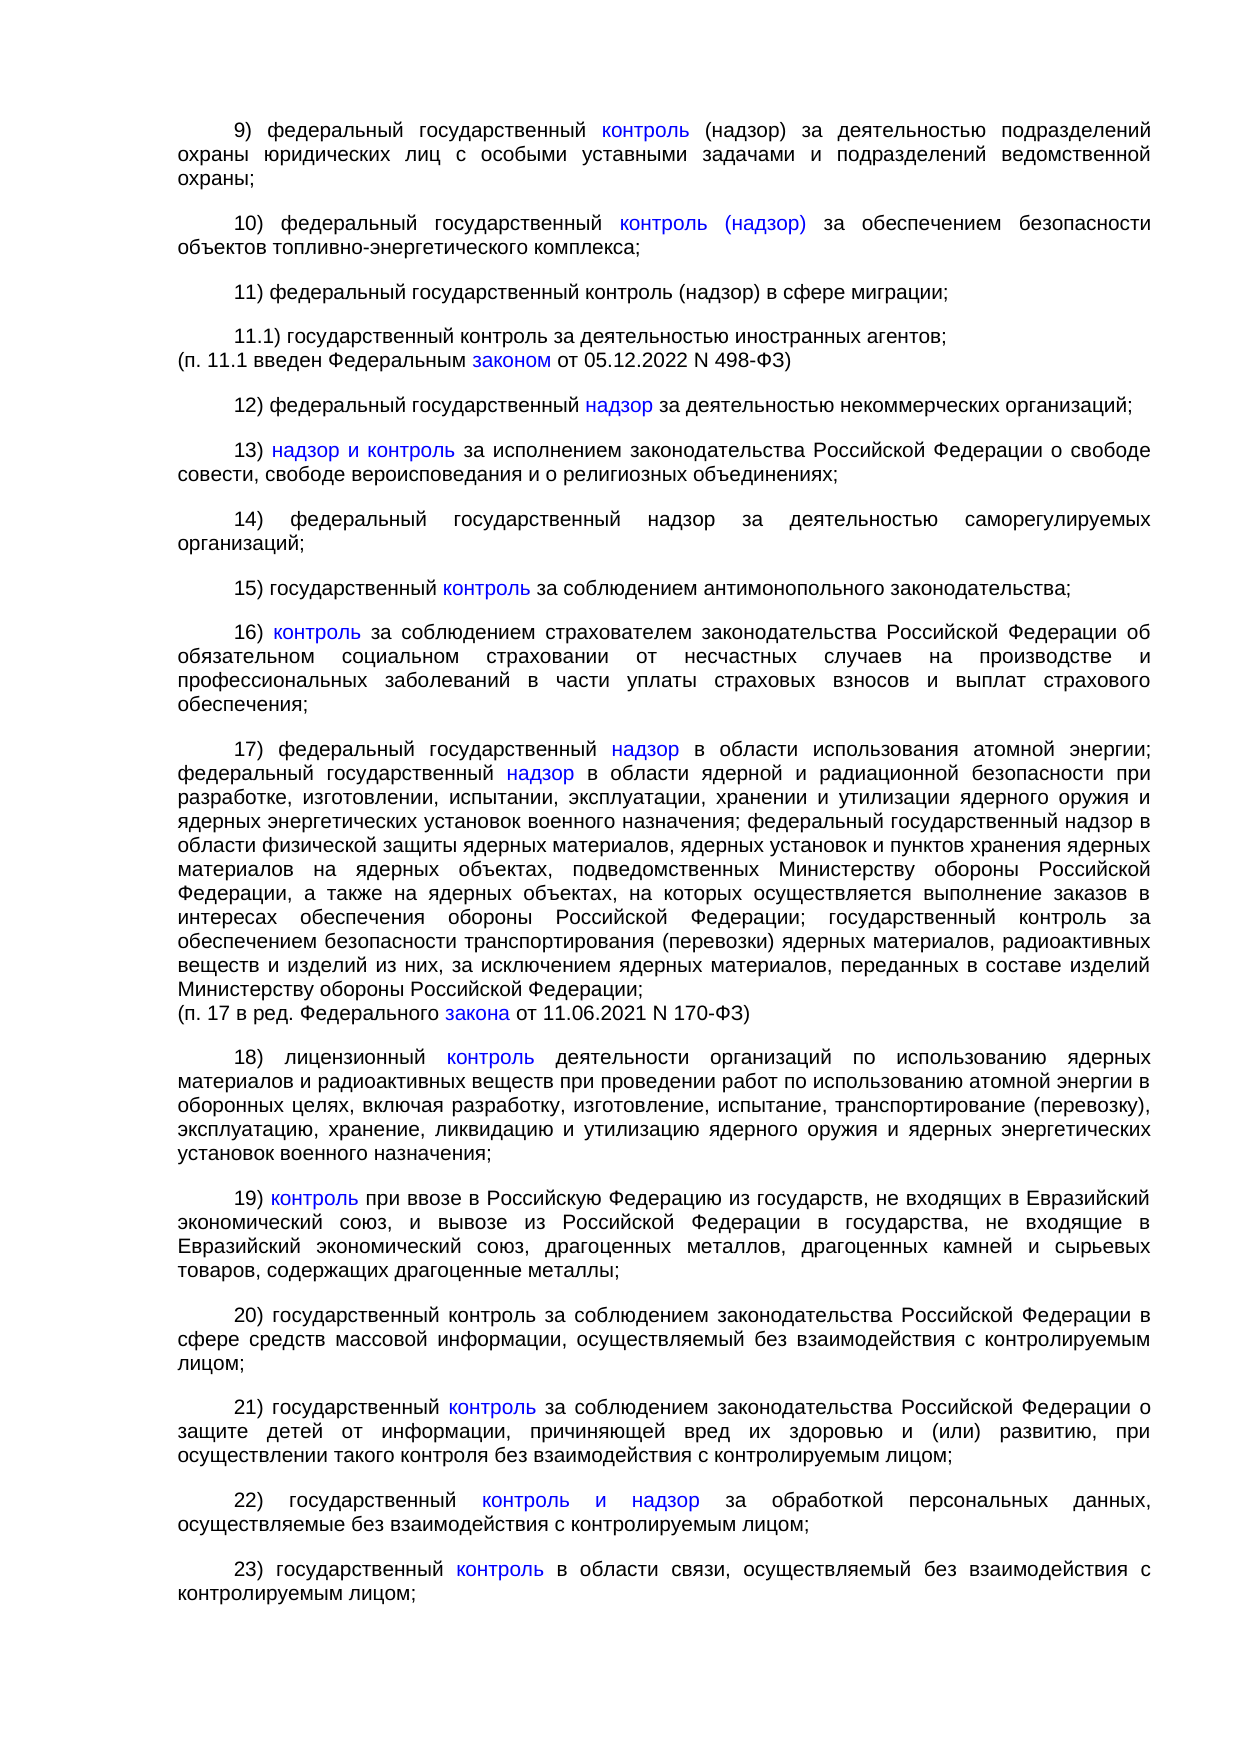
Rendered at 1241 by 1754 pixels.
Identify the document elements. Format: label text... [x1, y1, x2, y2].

text 12) федеральный государственный надзор за деятельностью некоммерческих организаций; [177, 393, 1152, 417]
text 18) лицензионный контроль деятельности организаций по использованию ядерных материалов и радиоактивных веществ при проведении работ по использованию атомной энергии в оборонных целях, включая разработку, изготовление, испытание, транспортирование (перевозку), эксплуатацию, хранение, ликвидацию и утилизацию ядерного оружия и ядерных энергетических установок военного назначения; [177, 1045, 1152, 1165]
text 11.1) государственный контроль за деятельностью иностранных агентов; [177, 324, 1152, 348]
text (п. 17 в ред. Федерального закона от 11.06.2021 N 170-ФЗ) [177, 1000, 1152, 1024]
text 10) федеральный государственный контроль (надзор) за обеспечением безопасности объектов топливно-энергетического комплекса; [177, 211, 1152, 259]
text 13) надзор и контроль за исполнением законодательства Российской Федерации о свободе совести, свободе вероисповедания и о религиозных объединениях; [177, 438, 1152, 486]
text 21) государственный контроль за соблюдением законодательства Российской Федерации о защите детей от информации, причиняющей вред их здоровью и (или) развитию, при осуществлении такого контроля без взаимодействия с контролируемым лицом; [177, 1395, 1152, 1467]
text 17) федеральный государственный надзор в области использования атомной энергии; федеральный государственный надзор в области ядерной и радиационной безопасности при разработке, изготовлении, испытании, эксплуатации, хранении и утилизации ядерного оружия и ядерных энергетических установок военного назначения; федеральный государственный надзор в области физической защиты ядерных материалов, ядерных установок и пунктов хранения ядерных материалов на ядерных объектах, подведомственных Министерству обороны Российской Федерации, а также на ядерных объектах, на которых осуществляется выполнение заказов в интересах обеспечения обороны Российской Федерации; государственный контроль за обеспечением безопасности транспортирования (перевозки) ядерных материалов, радиоактивных веществ и изделий из них, за исключением ядерных материалов, переданных в составе изделий Министерству обороны Российской Федерации; [177, 737, 1152, 1000]
text 14) федеральный государственный надзор за деятельностью саморегулируемых организаций; [177, 507, 1152, 554]
text 15) государственный контроль за соблюдением антимонопольного законодательства; [177, 575, 1152, 599]
text 16) контроль за соблюдением страхователем законодательства Российской Федерации об обязательном социальном страховании от несчастных случаев на производстве и профессиональных заболеваний в части уплаты страховых взносов и выплат страхового обеспечения; [177, 620, 1152, 716]
text (п. 11.1 введен Федеральным законом от 05.12.2022 N 498-ФЗ) [177, 348, 1152, 372]
text 11) федеральный государственный контроль (надзор) в сфере миграции; [177, 279, 1152, 303]
text 19) контроль при ввозе в Российскую Федерацию из государств, не входящих в Евразийский экономический союз, и вывозе из Российской Федерации в государства, не входящие в Евразийский экономический союз, драгоценных металлов, драгоценных камней и сырьевых товаров, содержащих драгоценные металлы; [177, 1186, 1152, 1282]
text 23) государственный контроль в области связи, осуществляемый без взаимодействия с контролируемым лицом; [177, 1557, 1152, 1604]
text 22) государственный контроль и надзор за обработкой персональных данных, осуществляемые без взаимодействия с контролируемым лицом; [177, 1488, 1152, 1536]
text 9) федеральный государственный контроль (надзор) за деятельностью подразделений охраны юридических лиц с особыми уставными задачами и подразделений ведомственной охраны; [177, 118, 1152, 190]
text 20) государственный контроль за соблюдением законодательства Российской Федерации в сфере средств массовой информации, осуществляемый без взаимодействия с контролируемым лицом; [177, 1302, 1152, 1374]
